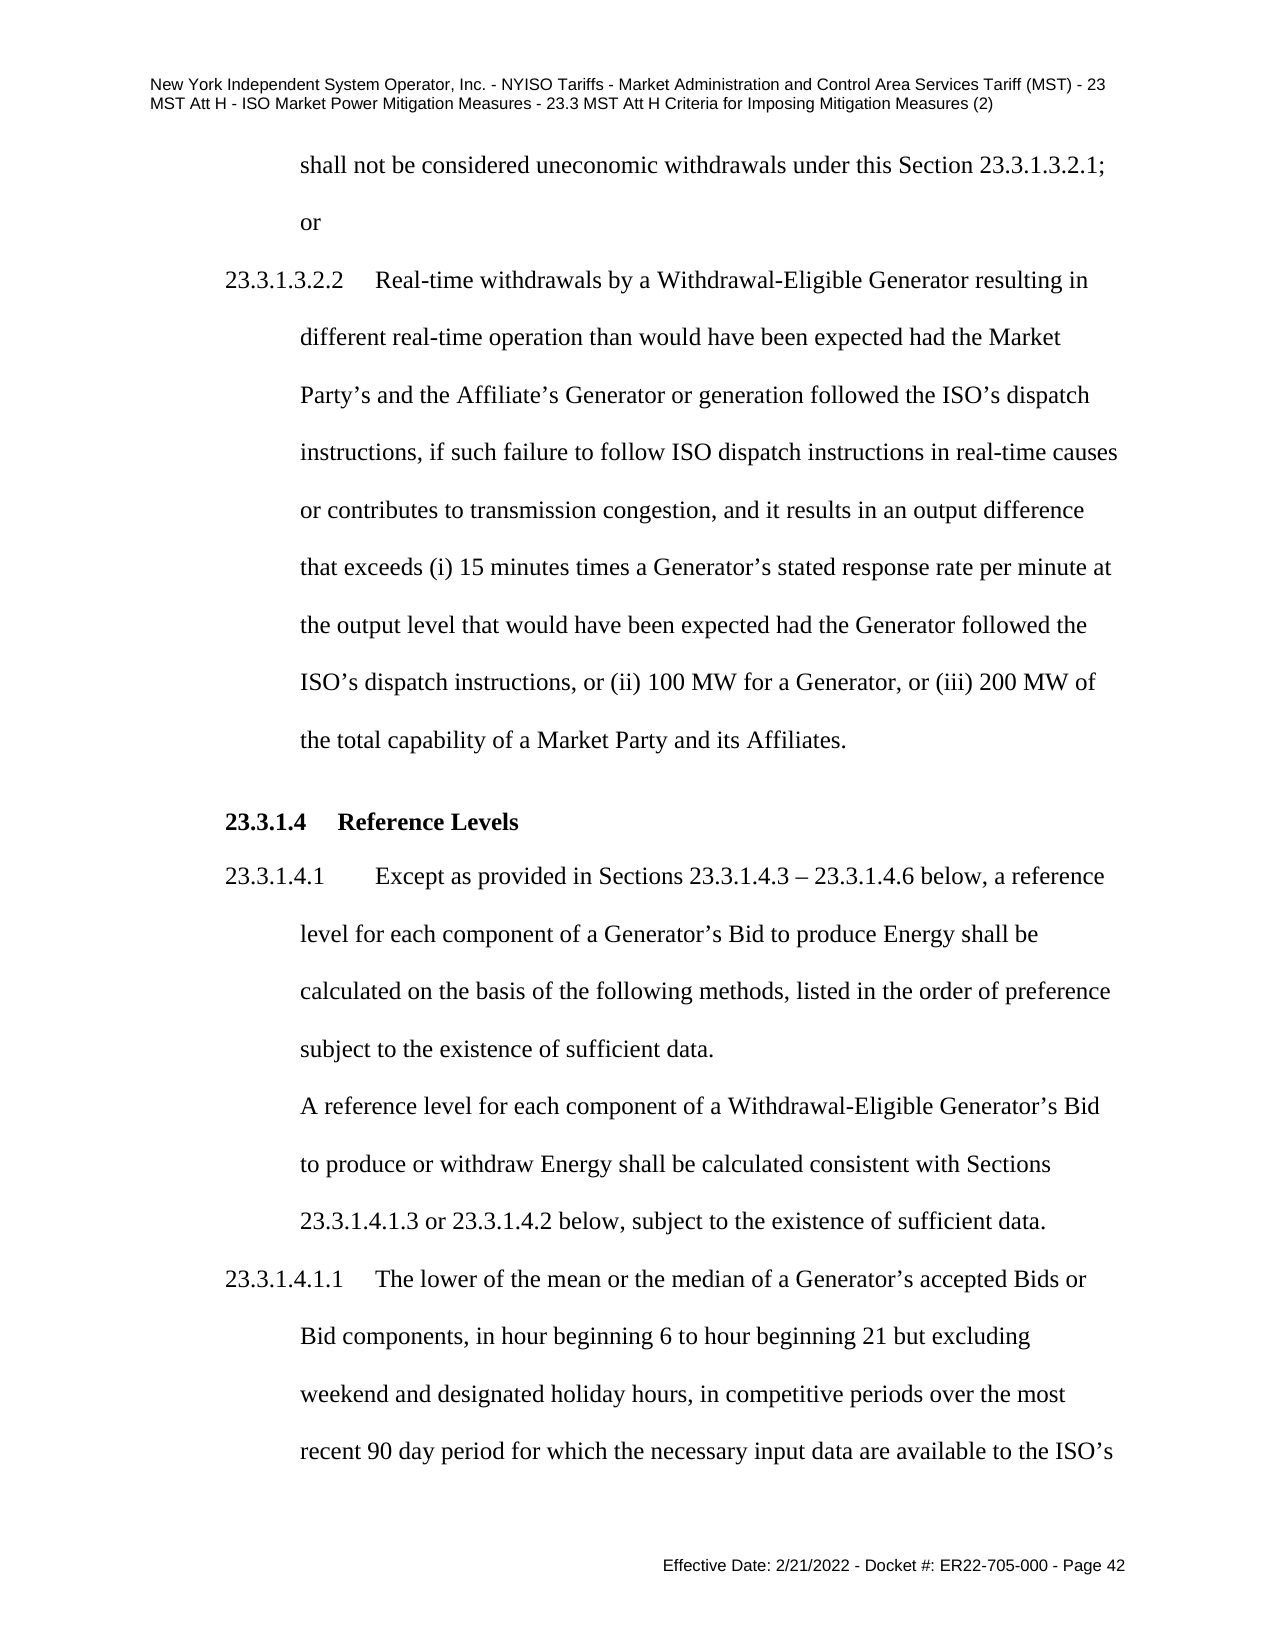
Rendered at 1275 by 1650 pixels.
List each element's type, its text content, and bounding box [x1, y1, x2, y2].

subtitle 23.3.1.4 Reference Levels [225, 807, 1125, 836]
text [225, 1264, 1125, 1465]
text A reference level for each component of a Withdrawal-Eligible Generator’s Bid to produce or withdraw Energy shall be calculated consistent with Sections 23.3.1.4.1.3 or 23.3.1.4.2 below, subject to the existence of sufficient data. [300, 1091, 1125, 1235]
text 23.3.1.3.2.2 Real-time withdrawals by a Withdrawal-Eligible Generator resulting in different real-time operation than would have been expected had the Market Party’s and the Affiliate’s Generator or generation followed the ISO’s dispatch instructions, if such failure to follow ISO dispatch instructions in real-time causes or contributes to transmission congestion, and it results in an output difference that exceeds (i) 15 minutes times a Generator’s stated response rate per minute at the output level that would have been expected had the Generator followed the ISO’s dispatch instructions, or (ii) 100 MW for a Generator, or (iii) 200 MW of the total capability of a Market Party and its Affiliates. [225, 265, 1125, 754]
text 23.3.1.4.1 Except as provided in Sections 23.3.1.4.3 – 23.3.1.4.6 below, a reference level for each component of a Generator’s Bid to produce Energy shall be calculated on the basis of the following methods, listed in the order of preference subject to the existence of sufficient data. [225, 861, 1125, 1062]
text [225, 150, 1125, 236]
